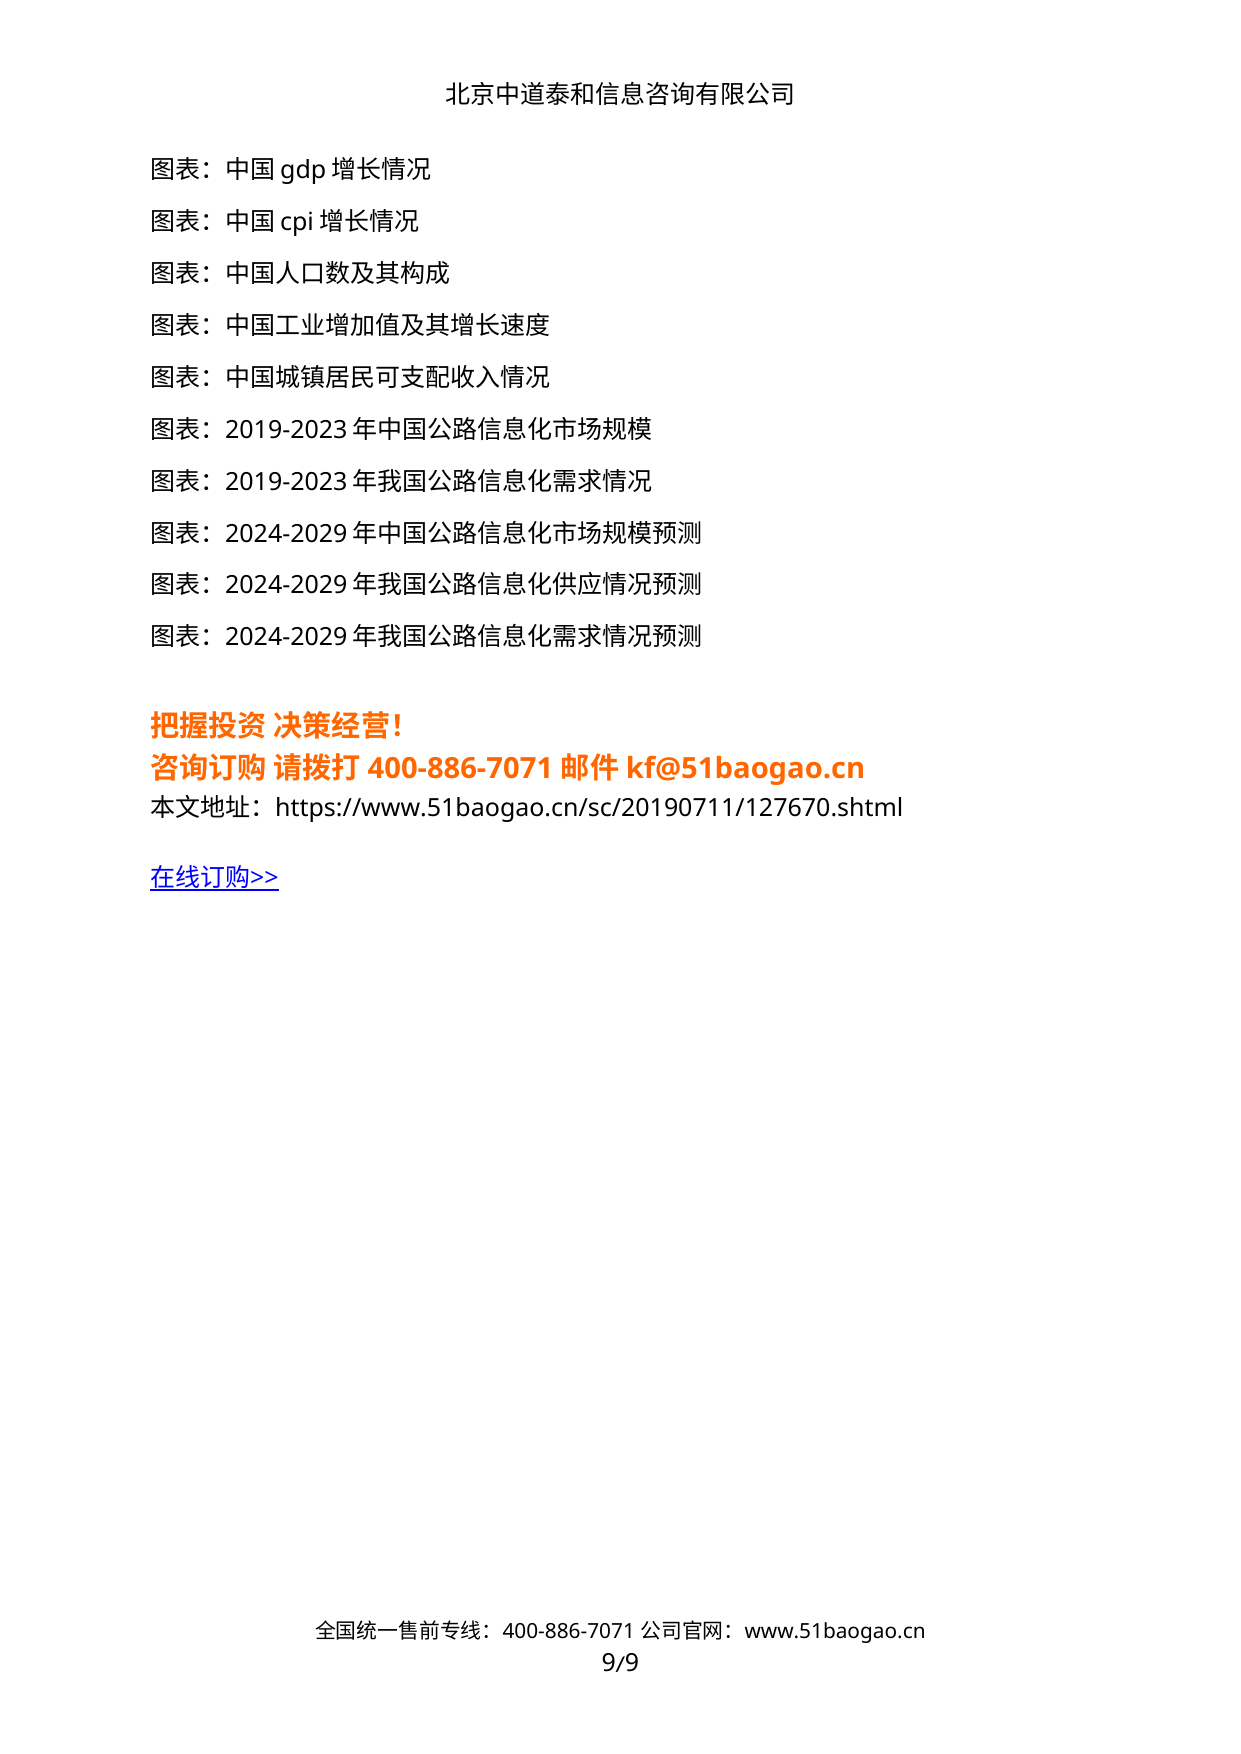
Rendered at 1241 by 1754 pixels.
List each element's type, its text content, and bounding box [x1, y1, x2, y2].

text 图表：2024-2029年中国公路信息化市场规模预测 [150, 513, 1090, 549]
text 图表：2024-2029年我国公路信息化需求情况预测 [150, 617, 1090, 653]
text 图表：2019-2023年中国公路信息化市场规模 [150, 409, 1090, 446]
text 图表：中国gdp增长情况 [150, 150, 1090, 186]
text 图表：中国cpi增长情况 [150, 202, 1090, 238]
text 把握投资 决策经营！咨询订购 请拨打 400-886-7071 邮件 kf@51baogao.cn本文地址：https://www.51baogao.cn/sc/20190711/127670.shtml [150, 669, 1090, 824]
text 图表：中国人口数及其构成 [150, 254, 1090, 290]
text 在线订购>> [150, 824, 1090, 894]
text 图表：2019-2023年我国公路信息化需求情况 [150, 461, 1090, 497]
text 图表：2024-2029年我国公路信息化供应情况预测 [150, 565, 1090, 601]
text 图表：中国城镇居民可支配收入情况 [150, 357, 1090, 394]
text 图表：中国工业增加值及其增长速度 [150, 306, 1090, 342]
